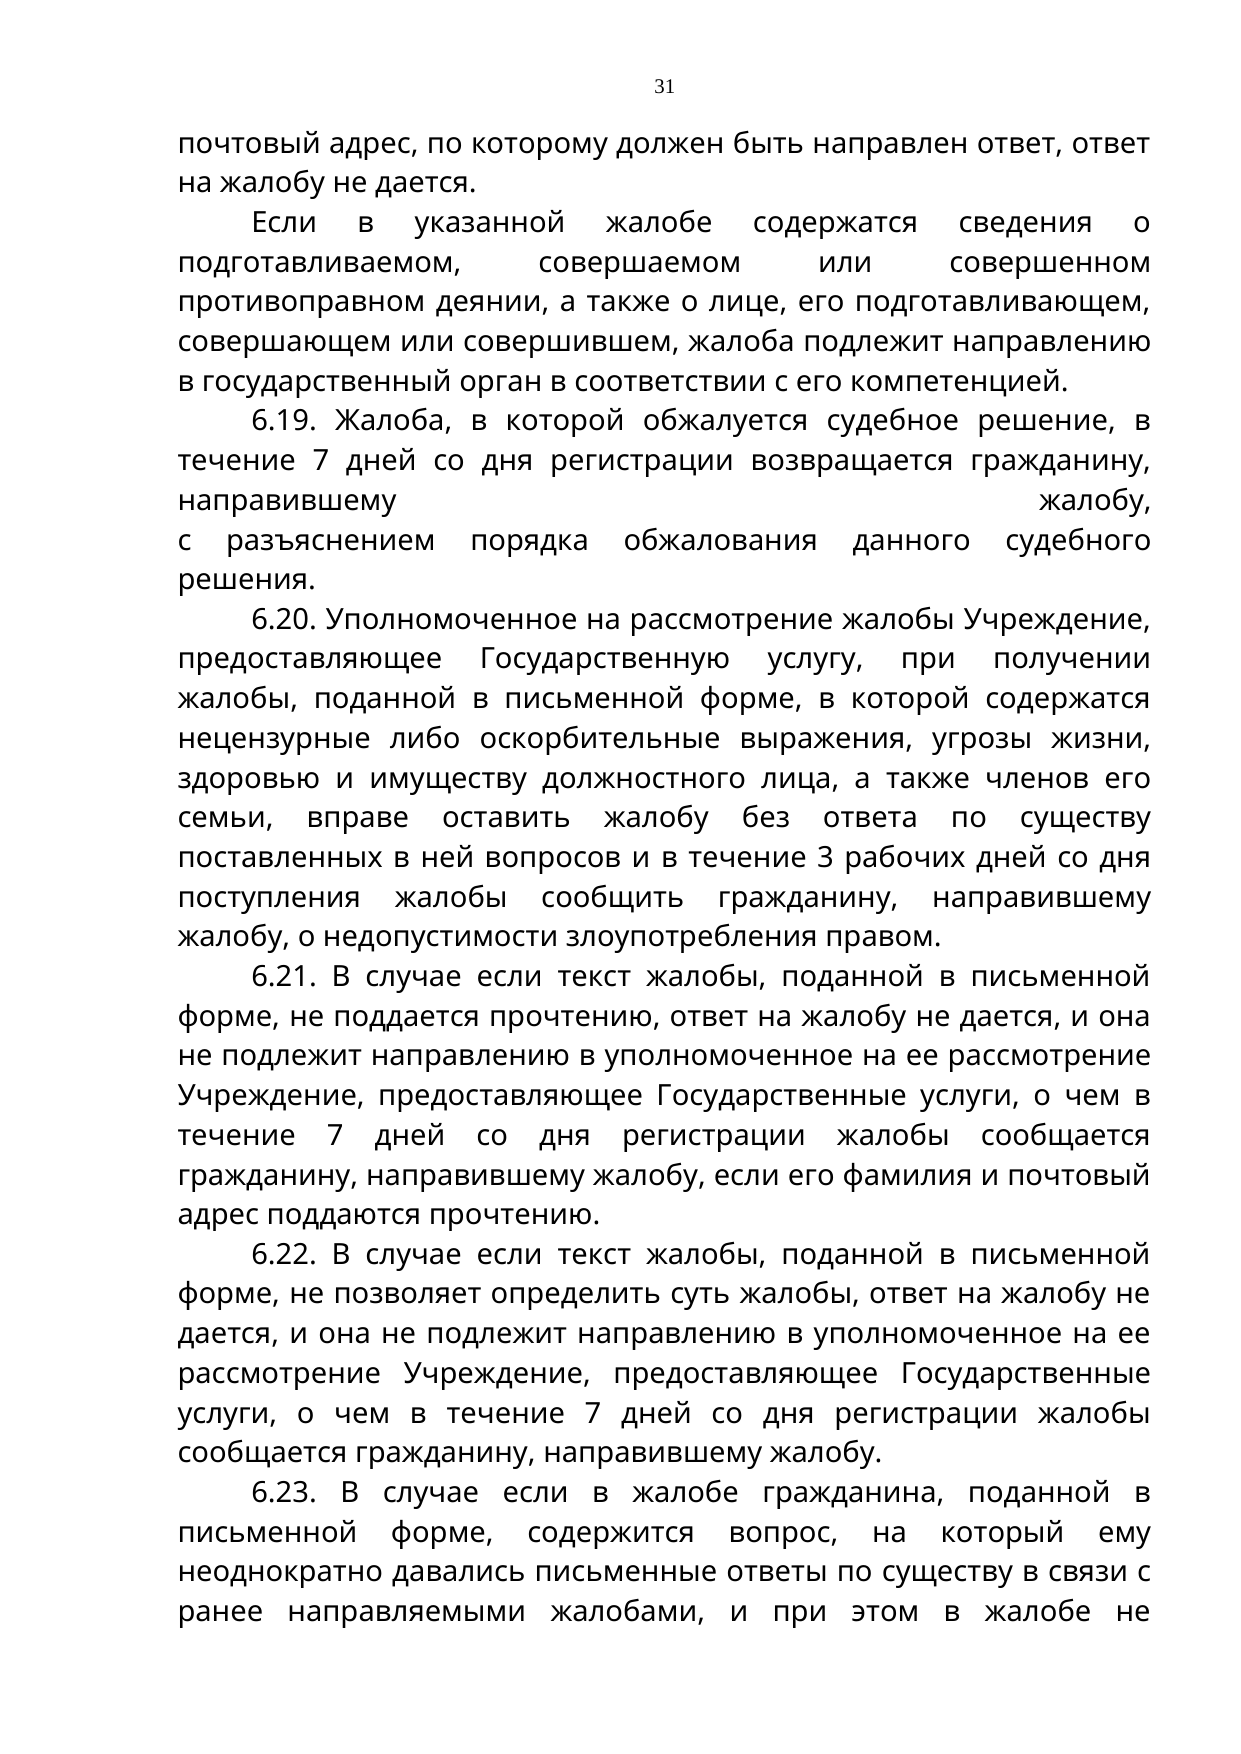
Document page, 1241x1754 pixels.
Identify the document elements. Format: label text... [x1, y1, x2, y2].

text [177, 122, 1152, 201]
text 6.20. Уполномоченное на рассмотрение жалобы Учреждение, предоставляющее Государственную услугу, при получении жалобы, поданной в письменной форме, в которой содержатся нецензурные либо оскорбительные выражения, угрозы жизни, здоровью и имуществу должностного лица, а также членов его семьи, вправе оставить жалобу без ответа по существу поставленных в ней вопросов и в течение 3 рабочих дней со дня поступления жалобы сообщить гражданину, направившему жалобу, о недопустимости злоупотребления правом. [177, 598, 1152, 955]
text Если в указанной жалобе содержатся сведения о подготавливаемом, совершаемом или совершенном противоправном деянии, а также о лице, его подготавливающем, совершающем или совершившем, жалоба подлежит направлению в государственный орган в соответствии с его компетенцией. [177, 201, 1152, 400]
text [177, 1471, 1152, 1630]
text 6.21. В случае если текст жалобы, поданной в письменной форме, не поддается прочтению, ответ на жалобу не дается, и она не подлежит направлению в уполномоченное на ее рассмотрение Учреждение, предоставляющее Государственные услуги, о чем в течение 7 дней со дня регистрации жалобы сообщается гражданину, направившему жалобу, если его фамилия и почтовый адрес поддаются прочтению. [177, 955, 1152, 1233]
text 6.22. В случае если текст жалобы, поданной в письменной форме, не позволяет определить суть жалобы, ответ на жалобу не дается, и она не подлежит направлению в уполномоченное на ее рассмотрение Учреждение, предоставляющее Государственные услуги, о чем в течение 7 дней со дня регистрации жалобы сообщается гражданину, направившему жалобу. [177, 1233, 1152, 1471]
text 6.19. Жалоба, в которой обжалуется судебное решение, в течение 7 дней со дня регистрации возвращается гражданину, направившему жалобу, с разъяснением порядка обжалования данного судебного решения. [177, 400, 1152, 598]
